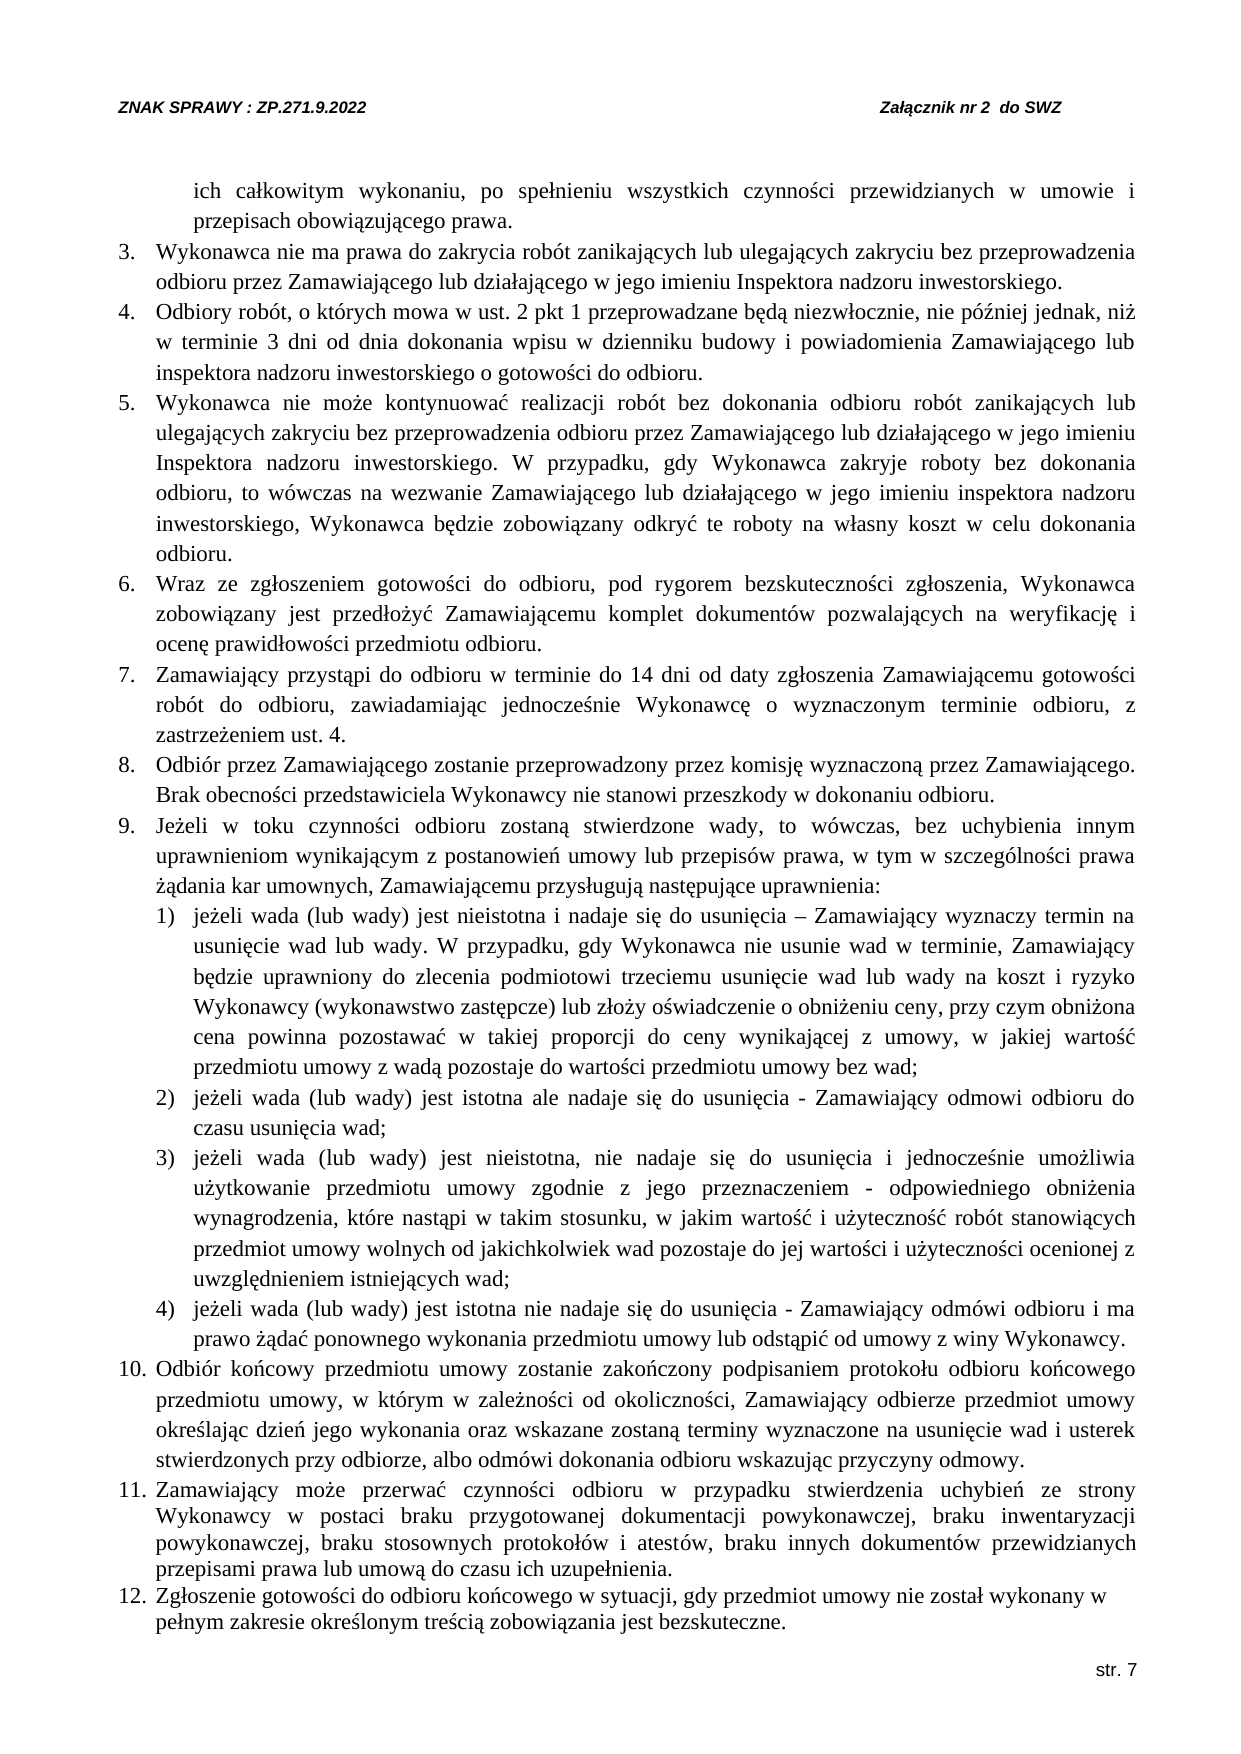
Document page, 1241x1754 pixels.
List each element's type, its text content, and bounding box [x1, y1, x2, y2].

list jeżeli wada (lub wady) jest istotna ale nadaje się do usunięcia - Zamawiający odmowi odbioru do czasu usunięcia wad; [156, 1083, 1137, 1140]
list Wykonawca nie ma prawa do zakrycia robót zanikających lub ulegających zakryciu bez przeprowadzenia odbioru przez Zamawiającego lub działającego w jego imieniu Inspektora nadzoru inwestorskiego. [118, 238, 1137, 294]
list Jeżeli w toku czynności odbioru zostaną stwierdzone wady, to wówczas, bez uchybienia innym uprawnieniom wynikającym z postanowień umowy lub przepisów prawa, w tym w szczególności prawa żądania kar umownych, Zamawiającemu przysługują następujące uprawnienia: [118, 812, 1137, 898]
list Wraz ze zgłoszeniem gotowości do odbioru, pod rygorem bezskuteczności zgłoszenia, Wykonawca zobowiązany jest przedłożyć Zamawiającemu komplet dokumentów pozwalających na weryfikację i ocenę prawidłowości przedmiotu odbioru. [118, 570, 1137, 657]
list jeżeli wada (lub wady) jest nieistotna i nadaje się do usunięcia – Zamawiający wyznaczy termin na usunięcie wad lub wady. W przypadku, gdy Wykonawca nie usunie wad w terminie, Zamawiający będzie uprawniony do zlecenia podmiotowi trzeciemu usunięcie wad lub wady na koszt i ryzyko Wykonawcy (wykonawstwo zastępcze) lub złoży oświadczenie o obniżeniu ceny, przy czym obniżona cena powinna pozostawać w takiej proporcji do ceny wynikającej z umowy, w jakiej wartość przedmiotu umowy z wadą pozostaje do wartości przedmiotu umowy bez wad; [156, 902, 1137, 1080]
list Odbiór końcowy przedmiotu umowy zostanie zakończony podpisaniem protokołu odbioru końcowego przedmiotu umowy, w którym w zależności od okoliczności, Zamawiający odbierze przedmiot umowy określając dzień jego wykonania oraz wskazane zostaną terminy wyznaczone na usunięcie wad i usterek stwierdzonych przy odbiorze, albo odmówi dokonania odbioru wskazując przyczyny odmowy. [118, 1355, 1137, 1472]
list Wykonawca nie może kontynuować realizacji robót bez dokonania odbioru robót zanikających lub ulegających zakryciu bez przeprowadzenia odbioru przez Zamawiającego lub działającego w jego imieniu Inspektora nadzoru inwestorskiego. W przypadku, gdy Wykonawca zakryje roboty bez dokonania odbioru, to wówczas na wezwanie Zamawiającego lub działającego w jego imieniu inspektora nadzoru inwestorskiego, Wykonawca będzie zobowiązany odkryć te roboty na własny koszt w celu dokonania odbioru. [118, 389, 1137, 566]
list Odbiór przez Zamawiającego zostanie przeprowadzony przez komisję wyznaczoną przez Zamawiającego. Brak obecności przedstawiciela Wykonawcy nie stanowi przeszkody w dokonaniu odbioru. [118, 751, 1137, 808]
list Zgłoszenie gotowości do odbioru końcowego w sytuacji, gdy przedmiot umowy nie został wykonany w pełnym zakresie określonym treścią zobowiązania jest bezskuteczne. [118, 1582, 1137, 1634]
list Zamawiający może przerwać czynności odbioru w przypadku stwierdzenia uchybień ze strony Wykonawcy w postaci braku przygotowanej dokumentacji powykonawczej, braku inwentaryzacji powykonawczej, braku stosownych protokołów i atestów, braku innych dokumentów przewidzianych przepisami prawa lub umową do czasu ich uzupełnienia. [118, 1476, 1137, 1582]
list Odbiory robót, o których mowa w ust. 2 pkt 1 przeprowadzane będą niezwłocznie, nie później jednak, niż w terminie 3 dni od dnia dokonania wpisu w dzienniku budowy i powiadomienia Zamawiającego lub inspektora nadzoru inwestorskiego o gotowości do odbioru. [118, 298, 1137, 385]
list jeżeli wada (lub wady) jest istotna nie nadaje się do usunięcia - Zamawiający odmówi odbioru i ma prawo żądać ponownego wykonania przedmiotu umowy lub odstąpić od umowy z winy Wykonawcy. [156, 1295, 1137, 1352]
list Zamawiający przystąpi do odbioru w terminie do 14 dni od daty zgłoszenia Zamawiającemu gotowości robót do odbioru, zawiadamiając jednocześnie Wykonawcę o wyznaczonym terminie odbioru, z zastrzeżeniem ust. 4. [118, 661, 1137, 747]
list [156, 177, 1137, 234]
list jeżeli wada (lub wady) jest nieistotna, nie nadaje się do usunięcia i jednocześnie umożliwia użytkowanie przedmiotu umowy zgodnie z jego przeznaczeniem - odpowiedniego obniżenia wynagrodzenia, które nastąpi w takim stosunku, w jakim wartość i użyteczność robót stanowiących przedmiot umowy wolnych od jakichkolwiek wad pozostaje do jej wartości i użyteczności ocenionej z uwzględnieniem istniejących wad; [156, 1144, 1137, 1291]
